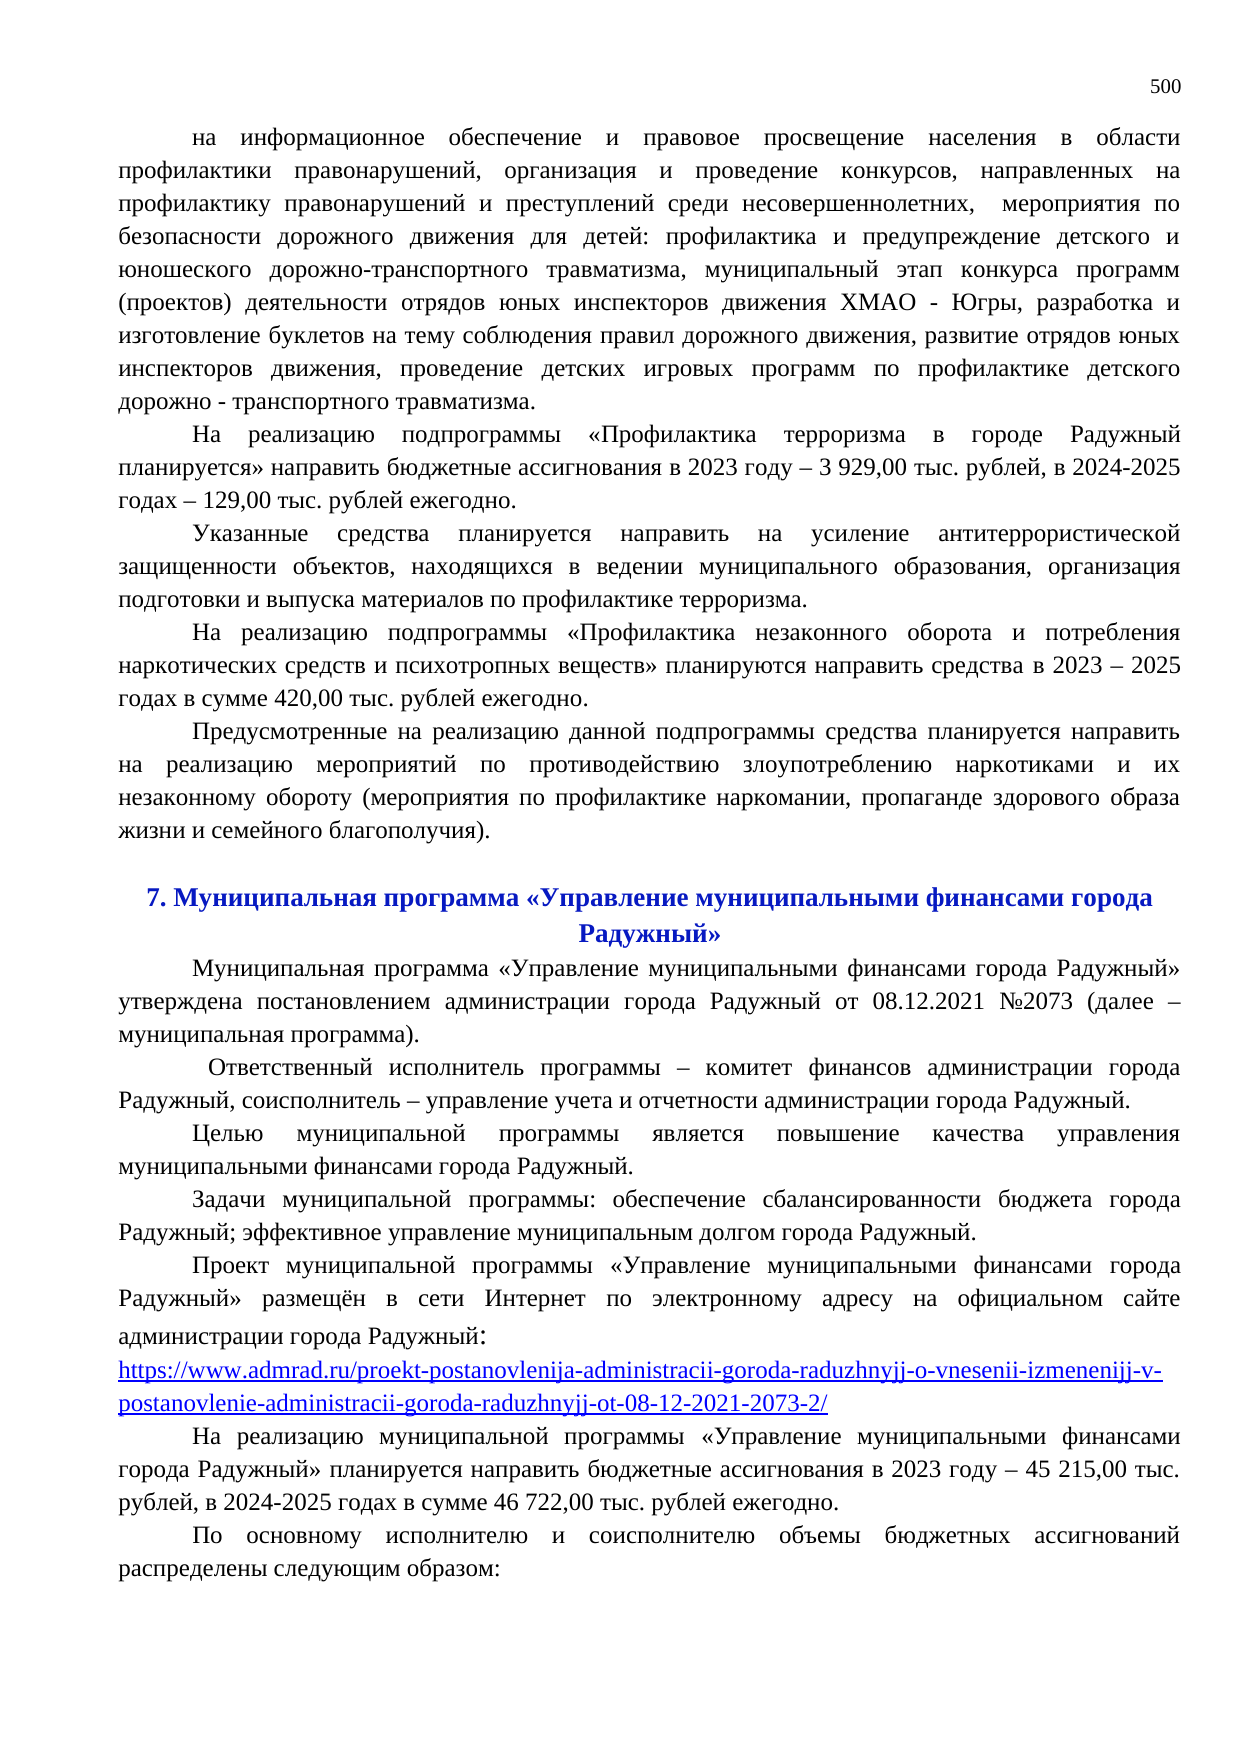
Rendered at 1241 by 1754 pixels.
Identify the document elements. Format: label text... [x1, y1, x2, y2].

text 7. Муниципальная программа «Управление муниципальными финансами города Радужный» [118, 881, 1181, 948]
text На реализацию подпрограммы «Профилактика терроризма в городе Радужный планируется» направить бюджетные ассигнования в 2023 году – 3 929,00 тыс. рублей, в 2024-2025 годах – 129,00 тыс. рублей ежегодно. [118, 419, 1181, 514]
text Предусмотренные на реализацию данной подпрограммы средства планируется направить на реализацию мероприятий по противодействию злоупотреблению наркотиками и их незаконному обороту (мероприятия по профилактике наркомании, пропаганде здорового образа жизни и семейного благополучия). [118, 716, 1181, 844]
text По основному исполнителю и соисполнителю объемы бюджетных ассигнований распределены следующим образом: [118, 1521, 1181, 1582]
text Проект муниципальной программы «Управление муниципальными финансами города Радужный» размещён в сети Интернет по электронному адресу на официальном сайте администрации города Радужный: [118, 1250, 1181, 1350]
text https://www.admrad.ru/proekt-postanovlenija-administracii-goroda-raduzhnyjj-o-vnesenii-izmenenijj-v-postanovlenie-administracii-goroda-raduzhnyjj-ot-08-12-2021-2073-2/ [118, 1355, 1181, 1417]
text Целью муниципальной программы является повышение качества управления муниципальными финансами города Радужный. [118, 1118, 1181, 1180]
text на информационное обеспечение и правовое просвещение населения в области профилактики правонарушений, организация и проведение конкурсов, направленных на профилактику правонарушений и преступлений среди несовершеннолетних, мероприятия по безопасности дорожного движения для детей: профилактика и предупреждение детского и юношеского дорожно-транспортного травматизма, муниципальный этап конкурса программ (проектов) деятельности отрядов юных инспекторов движения ХМАО - Югры, разработка и изготовление буклетов на тему соблюдения правил дорожного движения, развитие отрядов юных инспекторов движения, проведение детских игровых программ по профилактике детского дорожно - транспортного травматизма. [118, 122, 1181, 415]
text Задачи муниципальной программы: обеспечение сбалансированности бюджета города Радужный; эффективное управление муниципальным долгом города Радужный. [118, 1184, 1181, 1246]
text Муниципальная программа «Управление муниципальными финансами города Радужный» утверждена постановлением администрации города Радужный от 08.12.2021 №2073 (далее – муниципальная программа). [118, 953, 1181, 1048]
text Указанные средства планируется направить на усиление антитеррористической защищенности объектов, находящихся в ведении муниципального образования, организация подготовки и выпуска материалов по профилактике терроризма. [118, 518, 1181, 613]
text Ответственный исполнитель программы – комитет финансов администрации города Радужный, соисполнитель – управление учета и отчетности администрации города Радужный. [118, 1052, 1181, 1114]
text На реализацию подпрограммы «Профилактика незаконного оборота и потребления наркотических средств и психотропных веществ» планируются направить средства в 2023 – 2025 годах в сумме 420,00 тыс. рублей ежегодно. [118, 617, 1181, 712]
text На реализацию муниципальной программы «Управление муниципальными финансами города Радужный» планируется направить бюджетные ассигнования в 2023 году – 45 215,00 тыс. рублей, в 2024-2025 годах в сумме 46 722,00 тыс. рублей ежегодно. [118, 1421, 1181, 1516]
